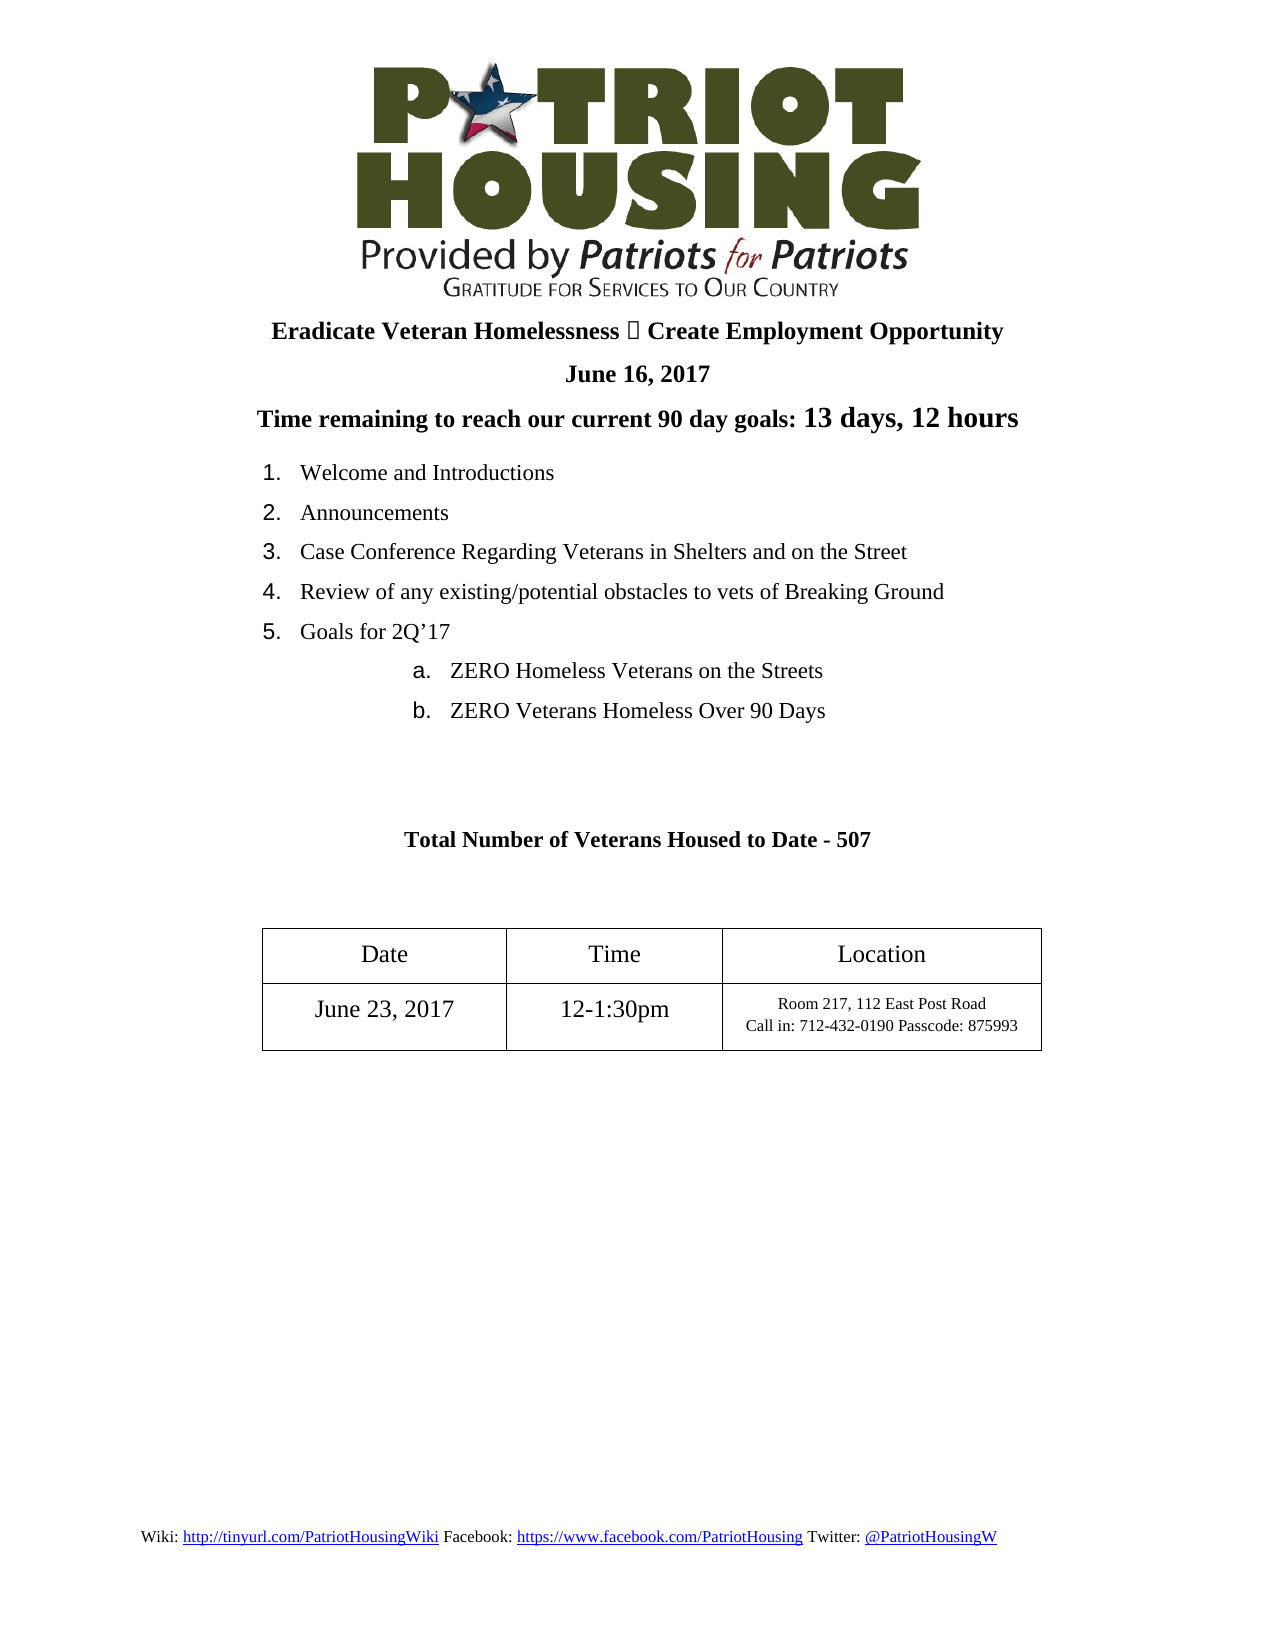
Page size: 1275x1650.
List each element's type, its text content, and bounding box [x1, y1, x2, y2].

table_header Location [723, 929, 1041, 983]
list Case Conference Regarding Veterans in Shelters and on the Street [225, 538, 1125, 565]
list Review of any existing/potential obstacles to vets of Breaking Ground [225, 578, 1125, 604]
table_cell Room 217, 112 East Post Road Call in: 712-432-0190 Passcode: 875993 [723, 984, 1041, 1050]
list Announcements [225, 498, 1125, 525]
list ZERO Veterans Homeless Over 90 Days [300, 697, 1125, 723]
picture [309, 46, 966, 313]
list Goals for 2Q’17 [225, 618, 1125, 644]
list Welcome and Introductions [225, 459, 1125, 485]
table_header Time [507, 929, 722, 983]
table_cell 12-1:30pm [507, 984, 722, 1050]
list ZERO Homeless Veterans on the Streets [300, 657, 1125, 684]
table_cell June 23, 2017 [263, 984, 506, 1050]
text Total Number of Veterans Housed to Date - 507 [150, 826, 1125, 853]
table_header Date [263, 929, 506, 983]
